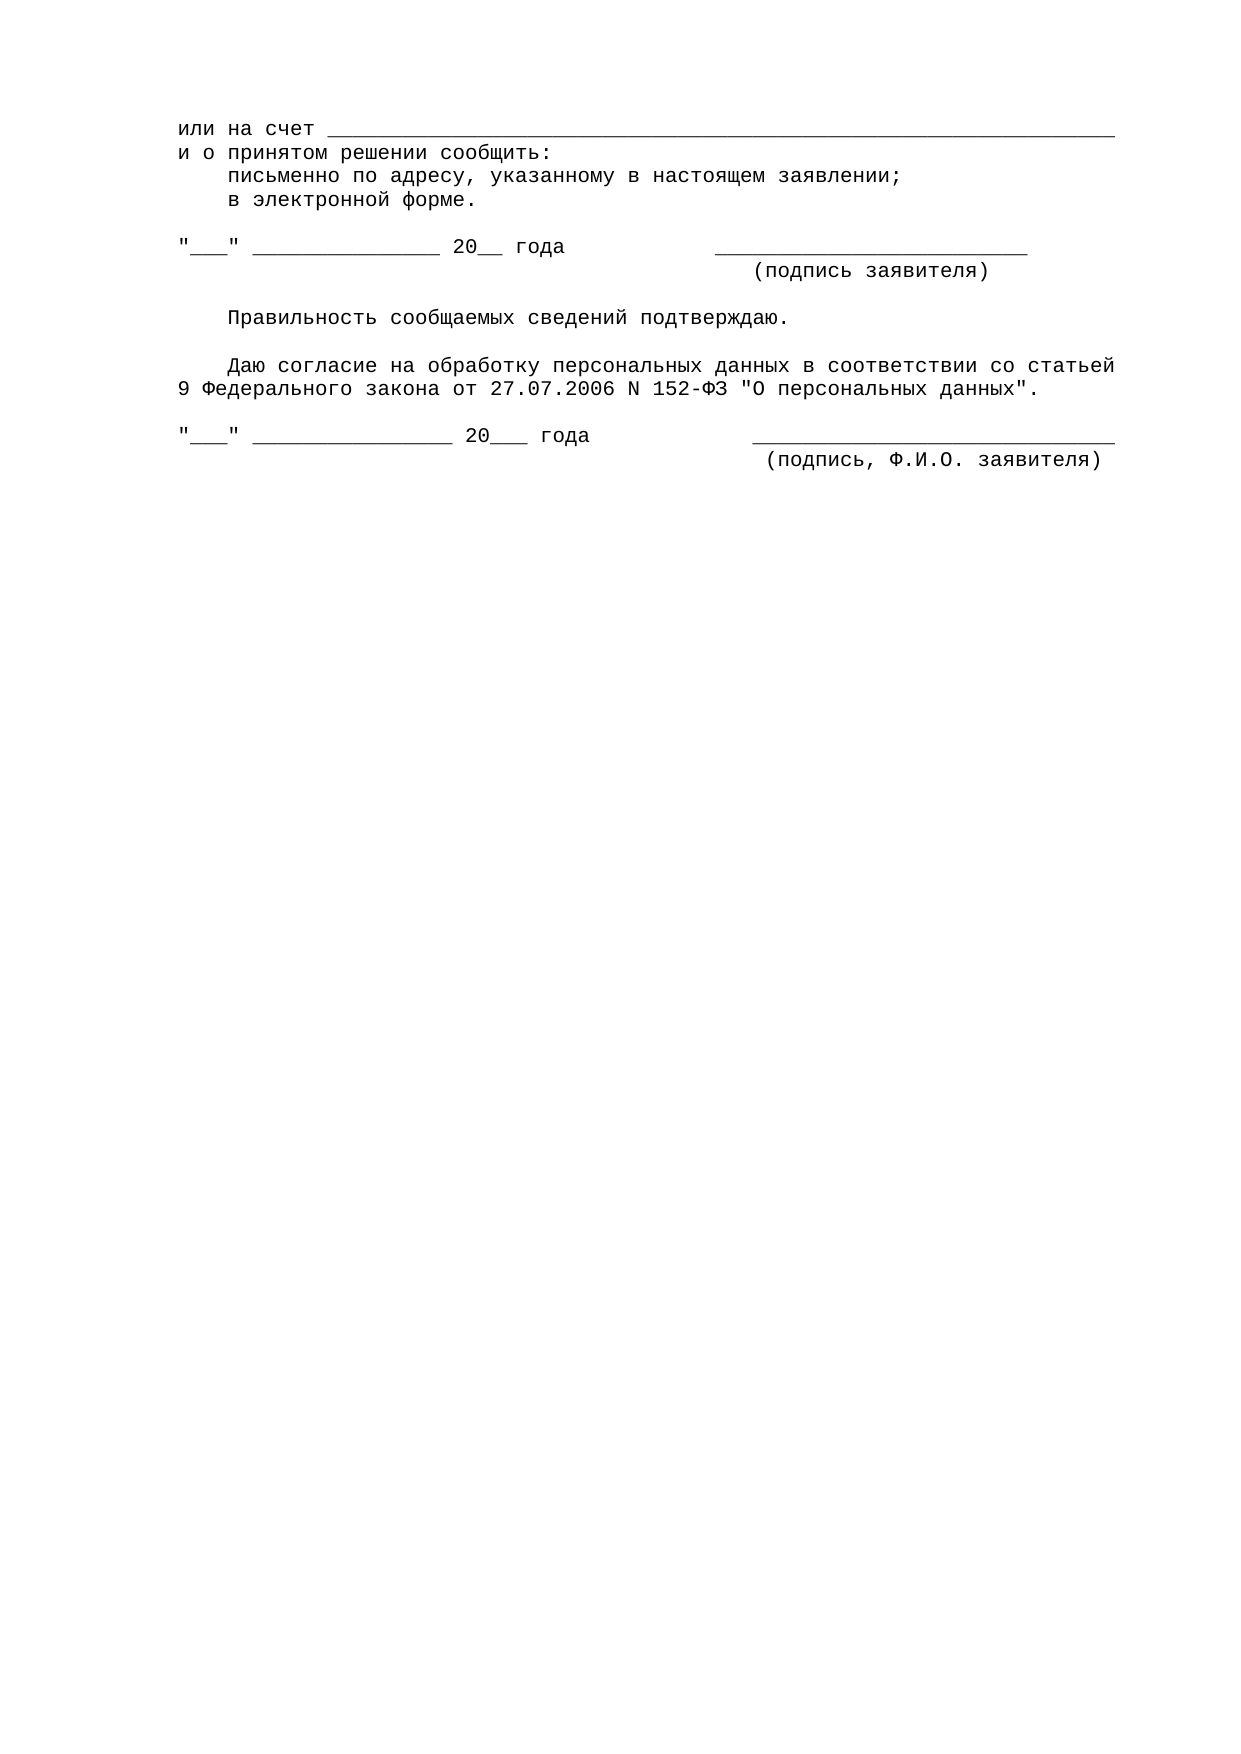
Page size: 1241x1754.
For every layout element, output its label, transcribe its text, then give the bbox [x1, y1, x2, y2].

text "___" _______________ 20__ года _________________________ [177, 236, 1152, 260]
text Даю согласие на обработку персональных данных в соответствии со статьей [177, 354, 1152, 378]
text Правильность сообщаемых сведений подтверждаю. [177, 307, 1152, 331]
text "___" ________________ 20___ года _____________________________ [177, 426, 1152, 449]
text письменно по адресу, указанному в настоящем заявлении; [177, 165, 1152, 189]
text в электронной форме. [177, 189, 1152, 213]
text или на счет _______________________________________________________________ [177, 118, 1152, 142]
text (подпись заявителя) [177, 260, 1152, 284]
text и о принятом решении сообщить: [177, 142, 1152, 165]
text 9 Федерального закона от 27.07.2006 N 152-ФЗ "О персональных данных". [177, 378, 1152, 402]
text (подпись, Ф.И.О. заявителя) [177, 449, 1152, 473]
